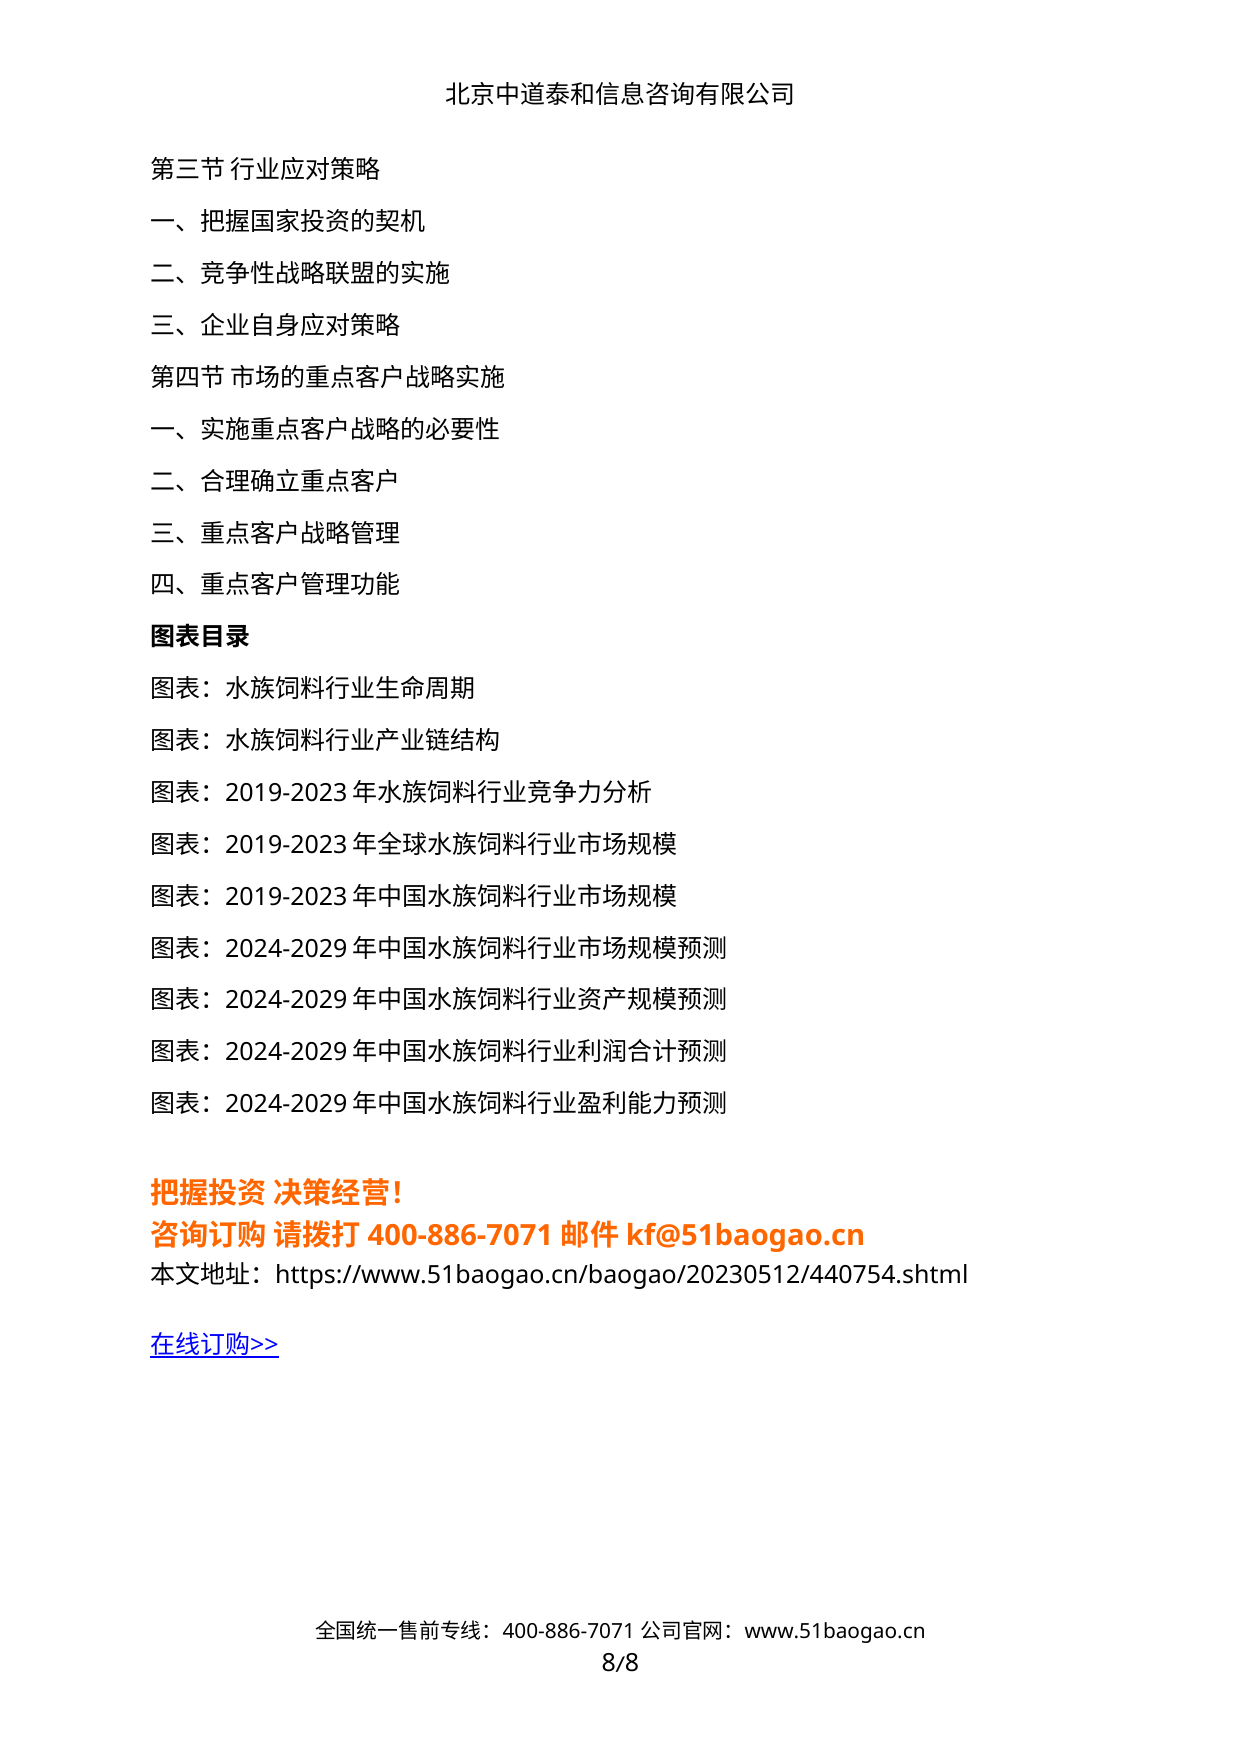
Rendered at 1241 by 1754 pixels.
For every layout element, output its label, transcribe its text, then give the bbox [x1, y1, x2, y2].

text 图表：水族饲料行业生命周期 [150, 669, 1090, 705]
text 三、重点客户战略管理 [150, 513, 1090, 549]
text 图表：2024-2029年中国水族饲料行业利润合计预测 [150, 1032, 1090, 1068]
text 图表目录 [150, 617, 1090, 653]
text 二、竞争性战略联盟的实施 [150, 254, 1090, 290]
text 在线订购>> [150, 1291, 1090, 1361]
text 第三节 行业应对策略 [150, 150, 1090, 186]
text 第四节 市场的重点客户战略实施 [150, 357, 1090, 394]
text 图表：水族饲料行业产业链结构 [150, 721, 1090, 757]
text 图表：2019-2023年水族饲料行业竞争力分析 [150, 772, 1090, 809]
text 一、把握国家投资的契机 [150, 202, 1090, 238]
text 一、实施重点客户战略的必要性 [150, 409, 1090, 446]
text 把握投资 决策经营！咨询订购 请拨打 400-886-7071 邮件 kf@51baogao.cn本文地址：https://www.51baogao.cn/baogao/20230512/440754.shtml [150, 1136, 1090, 1291]
text 三、企业自身应对策略 [150, 306, 1090, 342]
text 四、重点客户管理功能 [150, 565, 1090, 601]
text 图表：2024-2029年中国水族饲料行业资产规模预测 [150, 980, 1090, 1016]
text 图表：2019-2023年中国水族饲料行业市场规模 [150, 876, 1090, 912]
text 图表：2024-2029年中国水族饲料行业市场规模预测 [150, 928, 1090, 964]
text 图表：2019-2023年全球水族饲料行业市场规模 [150, 824, 1090, 861]
text 图表：2024-2029年中国水族饲料行业盈利能力预测 [150, 1084, 1090, 1120]
text 二、合理确立重点客户 [150, 461, 1090, 497]
